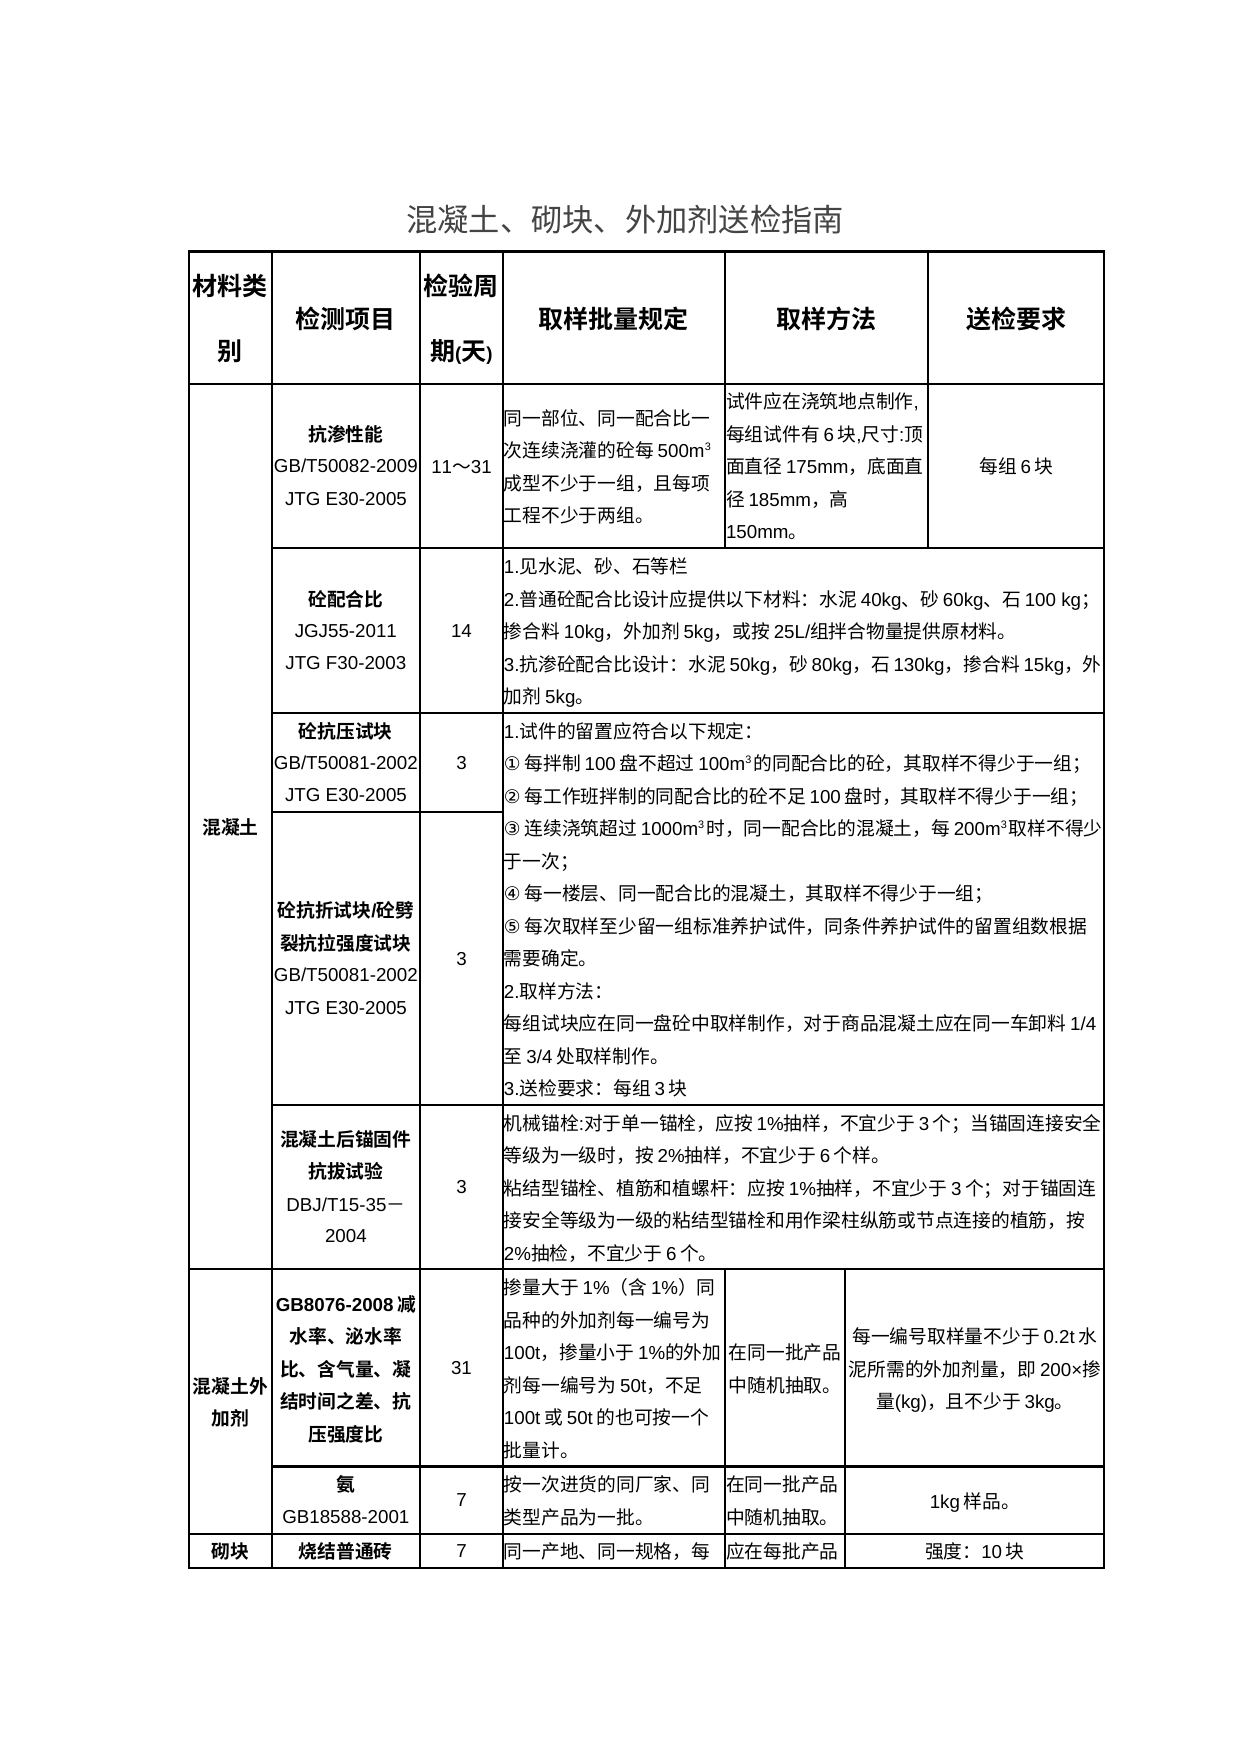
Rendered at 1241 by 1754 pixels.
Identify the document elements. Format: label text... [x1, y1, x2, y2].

table_cell 混凝土 [190, 385, 271, 1268]
table_cell 按一次进货的同厂家、同类型产品为一批。 [504, 1468, 724, 1532]
table_header 取样批量规定 [504, 253, 724, 382]
table_cell 7 [421, 1468, 502, 1532]
table_header 检测项目 [273, 253, 419, 382]
table_cell 试件应在浇筑地点制作,每组试件有6块,尺寸:顶面直径175mm，底面直径185mm，高150mm。 [726, 385, 927, 547]
table_cell 14 [421, 549, 502, 712]
table_cell 在同一批产品中随机抽取。 [726, 1468, 844, 1532]
table_cell GB8076-2008减水率、泌水率比、含气量、凝结时间之差、抗压强度比 [273, 1270, 419, 1465]
table_cell 3 [421, 1106, 502, 1268]
table_cell 烧结普通砖 GB5101-2003 [273, 1535, 419, 1567]
table_cell 同一部位、同一配合比一次连续浇灌的砼每500m3成型不少于一组，且每项工程不少于两组。 [504, 385, 724, 547]
table_cell 砌块 [190, 1535, 271, 1567]
table_cell 抗渗性能 GB/T50082-2009 JTG E30-2005 [273, 385, 419, 547]
table_cell 混凝土后锚固件抗拔试验 DBJ/T15-35－2004 [273, 1106, 419, 1268]
table_cell 强度：10块 备用：5块 [846, 1535, 1103, 1567]
table_cell 11～31 [421, 385, 502, 547]
table_header 取样方法 [726, 253, 927, 382]
subtitle 混凝土、砌块、外加剂送检指南 [187, 185, 1053, 250]
table_cell 每一编号取样量不少于0.2t水泥所需的外加剂量，即200×掺量(kg)，且不少于3kg。 [846, 1270, 1103, 1465]
table_cell 3 [421, 714, 502, 811]
table_cell 砼抗压试块 GB/T50081-2002 JTG E30-2005 [273, 714, 419, 811]
table_cell 混凝土外加剂 [190, 1270, 271, 1532]
table_cell 3 [421, 813, 502, 1104]
table_cell 1kg样品。 [846, 1468, 1103, 1532]
table_cell 每组6块 [929, 385, 1103, 547]
table_cell 7 [421, 1535, 502, 1567]
table_cell 砼配合比 JGJ55-2011 JTG F30-2003 [273, 549, 419, 712]
table_cell 砼抗折试块/砼劈裂抗拉强度试块 GB/T50081-2002 JTG E30-2005 [273, 813, 419, 1104]
table_cell 1.见水泥、砂、石等栏 2.普通砼配合比设计应提供以下材料：水泥40kg、砂60kg、石100 kg；掺合料10kg，外加剂5kg，或按25L/组拌合物量提供原材料。 3.抗渗砼配合比设计：水泥50kg，砂80kg，石130kg，掺合料15kg，外加剂5kg。 [504, 549, 1103, 712]
table_cell 掺量大于1%（含1%）同品种的外加剂每一编号为100t，掺量小于1%的外加剂每一编号为50t，不足100t或50t的也可按一个批量计。 [504, 1270, 724, 1465]
table_header 检验周期(天) [421, 253, 502, 382]
table_cell 机械锚栓:对于单一锚栓，应按1%抽样，不宜少于3个；当锚固连接安全等级为一级时，按2%抽样，不宜少于6个样。 粘结型锚栓、植筋和植螺杆：应按1%抽样，不宜少于3个；对于锚固连接安全等级为一级的粘结型锚栓和用作梁柱纵筋或节点连接的植筋，按2%抽检，不宜少于6个。 [504, 1106, 1103, 1268]
table_cell 在同一批产品中随机抽取。 [726, 1270, 844, 1465]
table_cell 氨 GB18588-2001 [273, 1468, 419, 1532]
table_cell 1.试件的留置应符合以下规定： ①每拌制100盘不超过100m3的同配合比的砼，其取样不得少于一组； ②每工作班拌制的同配合比的砼不足100盘时，其取样不得少于一组； ③连续浇筑超过1000m3时，同一配合比的混凝土，每200m3取样不得少于一次； ④每一楼层、同一配合比的混凝土，其取样不得少于一组； ⑤每次取样至少留一组标准养护试件，同条件养护试件的留置组数根据需要确定。 2.取样方法： 每组试块应在同一盘砼中取样制作，对于商品混凝土应在同一车卸料1/4至3/4处取样制作。 3.送检要求：每组3块 [504, 714, 1103, 1104]
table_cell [504, 1535, 724, 1567]
table_header 送检要求 [929, 253, 1103, 382]
table_header 材料类别 [190, 253, 271, 382]
table_cell 31 [421, 1270, 502, 1465]
table_cell 应在每批产品堆垛中，随机抽取。 [726, 1535, 844, 1567]
